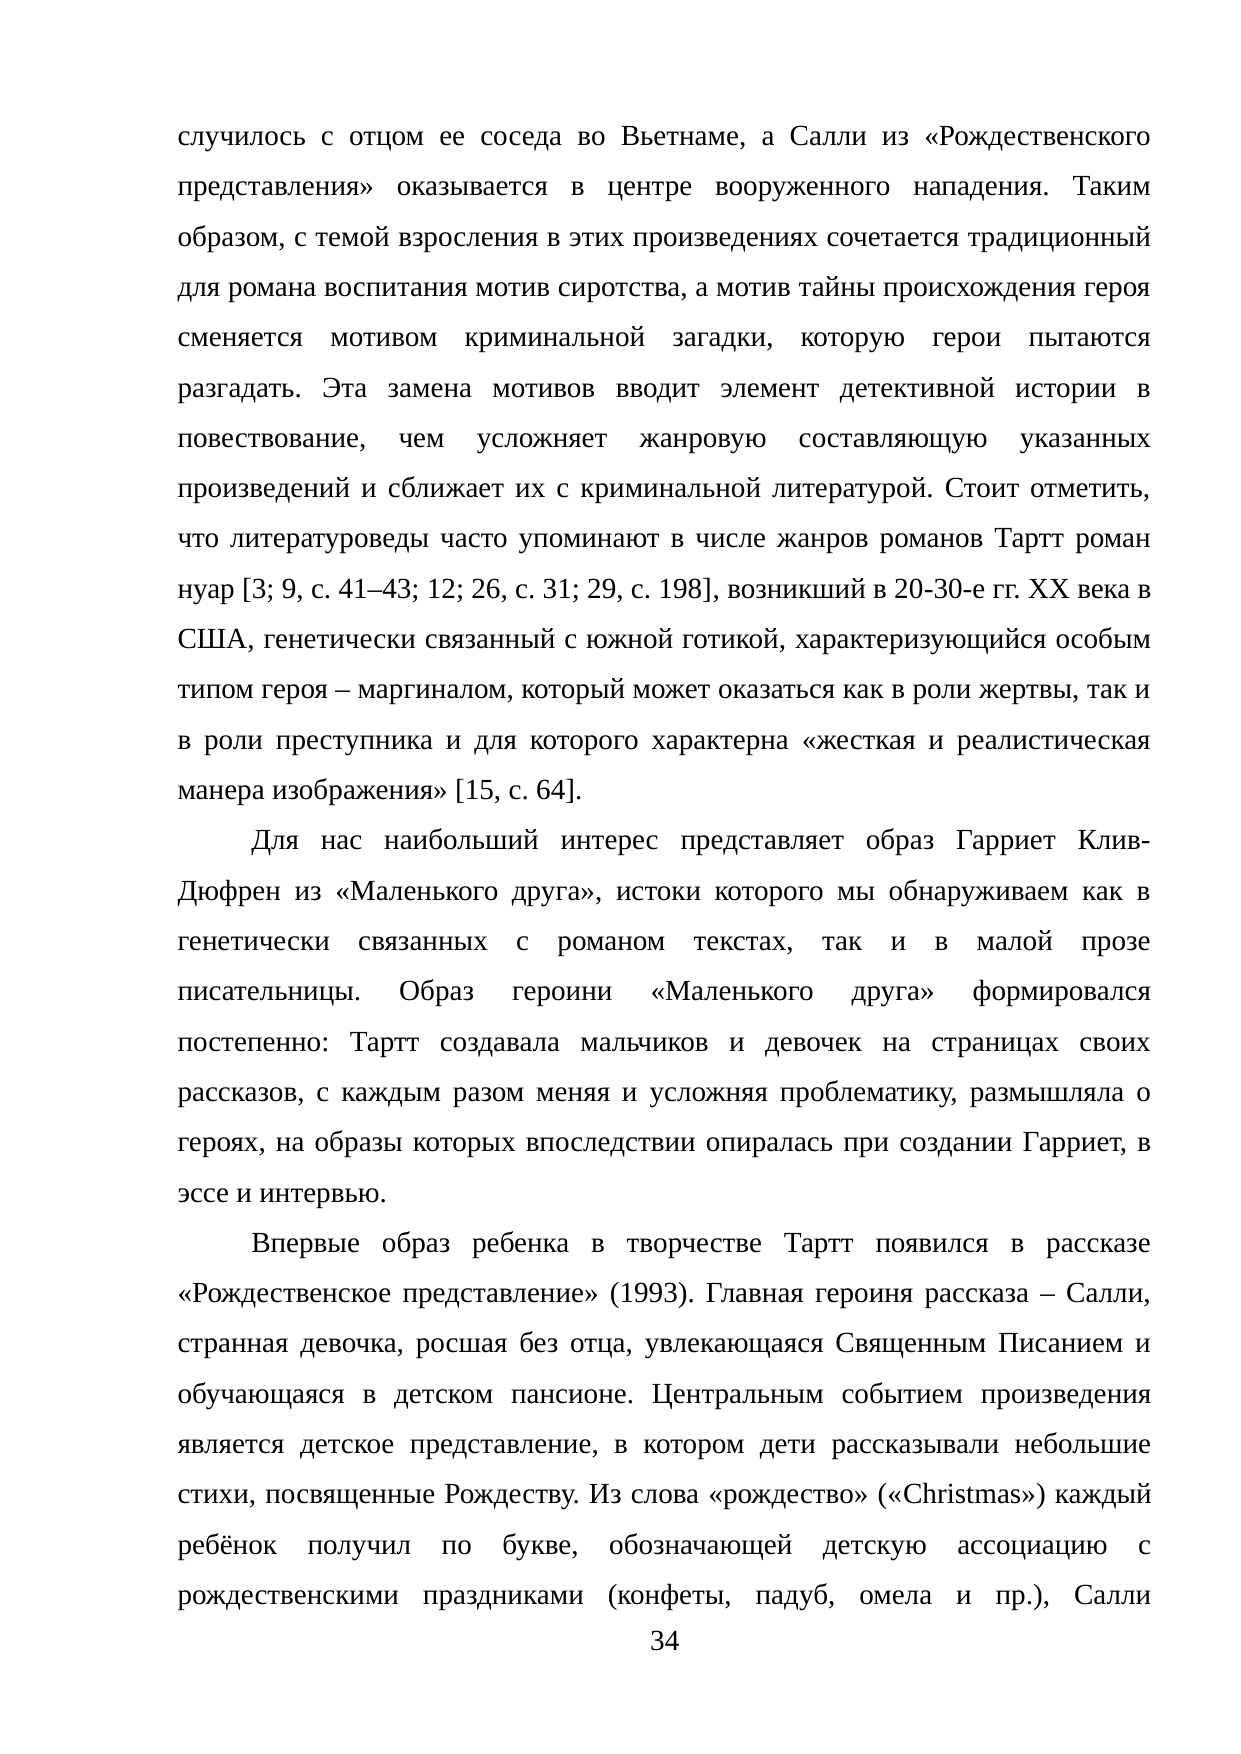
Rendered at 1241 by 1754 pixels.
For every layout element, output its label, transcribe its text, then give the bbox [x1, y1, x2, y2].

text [177, 118, 1152, 806]
text Для нас наибольший интерес представляет образ Гарриет Клив-Дюфрен из «Маленького друга», истоки которого мы обнаруживаем как в генетически связанных с романом текстах, так и в малой прозе писательницы. Образ героини «Маленького друга» формировался постепенно: Тартт создавала мальчиков и девочек на страницах своих рассказов, с каждым разом меняя и усложняя проблематику, размышляла о героях, на образы которых впоследствии опиралась при создании Гарриет, в эссе и интервью. [177, 822, 1152, 1208]
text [177, 1225, 1152, 1611]
